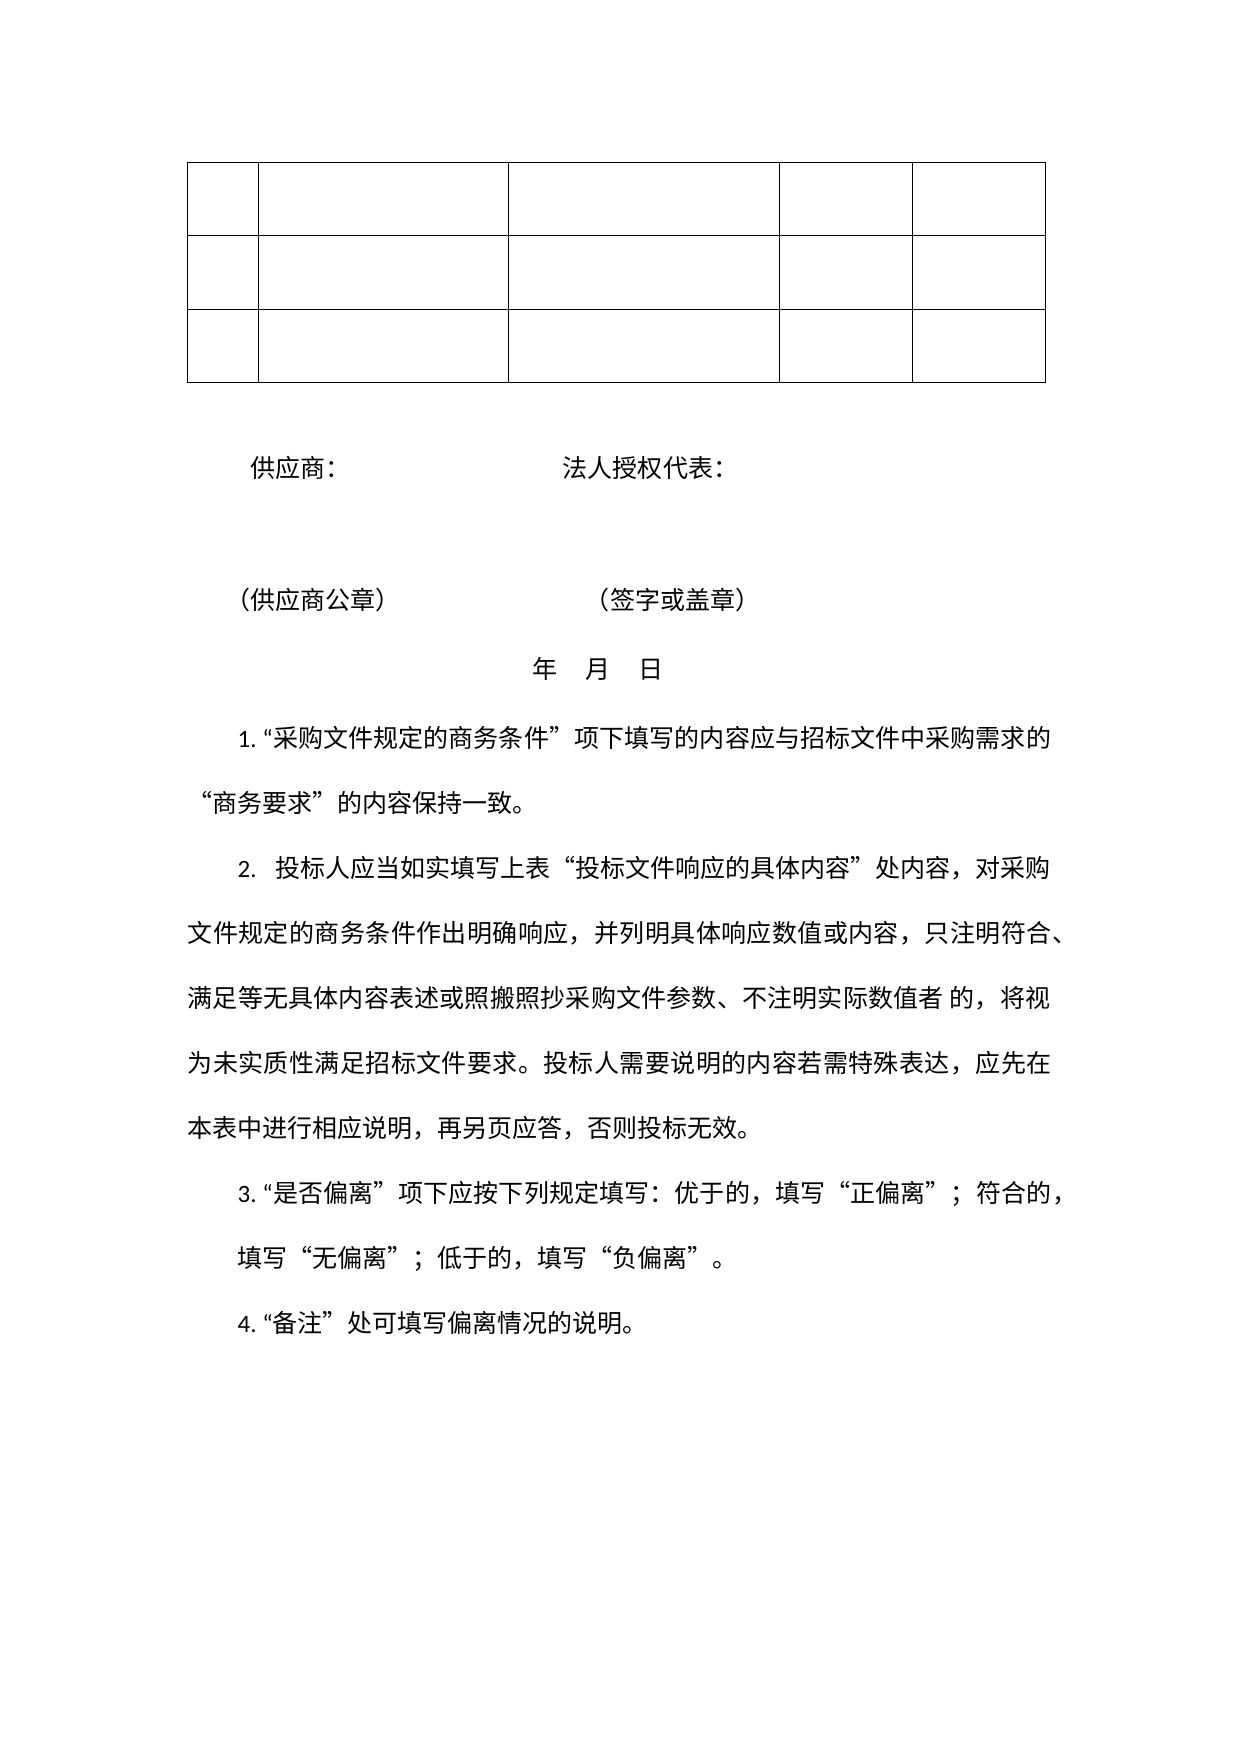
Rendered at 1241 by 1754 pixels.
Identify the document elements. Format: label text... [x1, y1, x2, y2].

table_cell [188, 163, 258, 235]
table_cell [780, 163, 912, 235]
table_cell [509, 163, 779, 235]
table_cell [259, 310, 508, 382]
table_cell [913, 163, 1045, 235]
text 年 月 日 [187, 649, 1053, 686]
text 3. “是否偏离”项下应按下列规定填写：优于的，填写“正偏离”；符合的，填写“无偏离”；低于的，填写“负偏离”。 [237, 1159, 1053, 1289]
text （供应商公章） （签字或盖章） [187, 566, 1053, 631]
text 供应商： 法人授权代表： [187, 434, 1053, 499]
table_cell [188, 310, 258, 382]
table_cell [913, 310, 1045, 382]
text 4. “备注”处可填写偏离情况的说明。 [237, 1289, 1053, 1354]
table_cell [259, 163, 508, 235]
text 2. 投标人应当如实填写上表“投标文件响应的具体内容”处内容，对采购文件规定的商务条件作出明确响应，并列明具体响应数值或内容，只注明符合、满足等无具体内容表述或照搬照抄采购文件参数、不注明实际数值者 的，将视为未实质性满足招标文件要求。投标人需要说明的内容若需特殊表达，应先在本表中进行相应说明，再另页应答，否则投标无效。 [187, 834, 1053, 1159]
table_cell [259, 236, 508, 308]
table_cell [509, 310, 779, 382]
table_cell [913, 236, 1045, 308]
table_cell [780, 310, 912, 382]
text 1. “采购文件规定的商务条件”项下填写的内容应与招标文件中采购需求的 “商务要求”的内容保持一致。 [187, 704, 1053, 834]
table_cell [188, 236, 258, 308]
table_cell [780, 236, 912, 308]
table_cell [509, 236, 779, 308]
